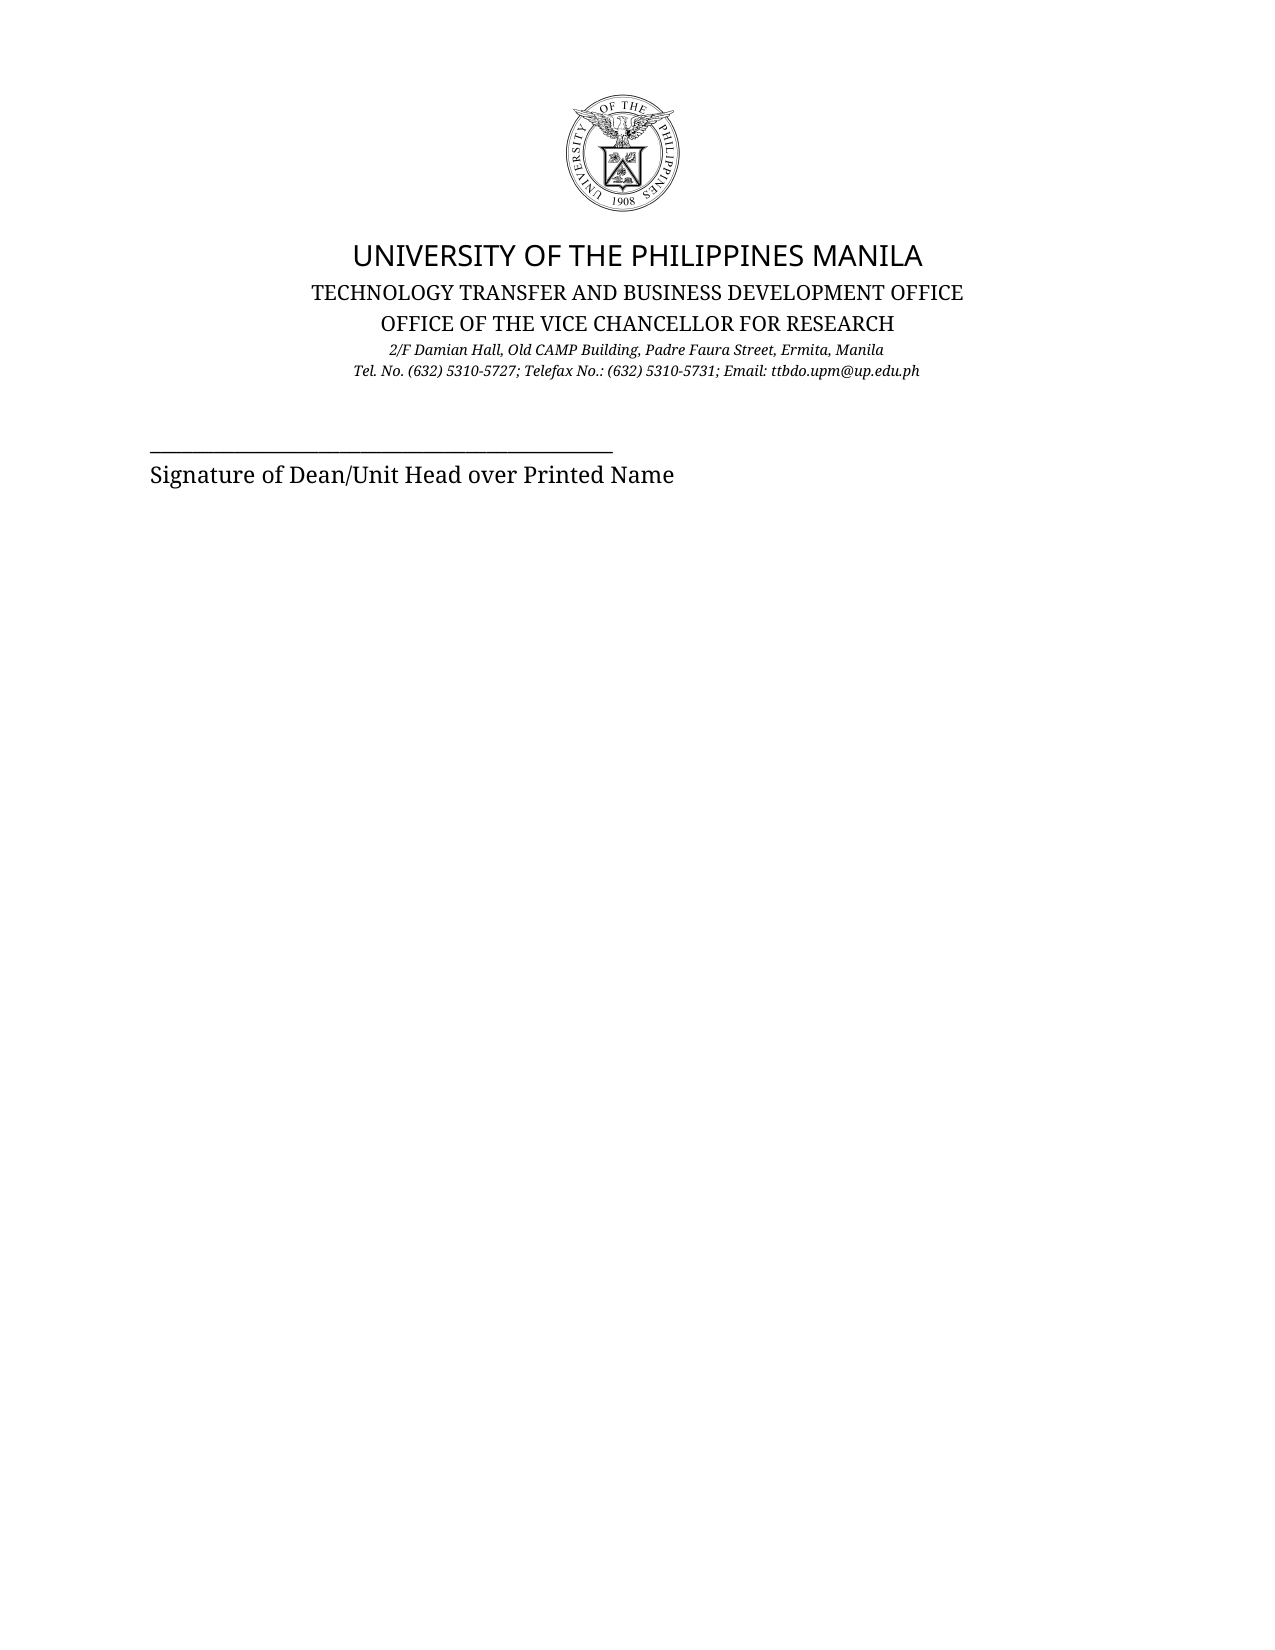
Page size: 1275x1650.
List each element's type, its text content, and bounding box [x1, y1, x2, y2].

text Signature of Dean/Unit Head over Printed Name [150, 459, 1125, 491]
text ____________________________________________ [150, 426, 1125, 457]
picture [562, 92, 684, 214]
